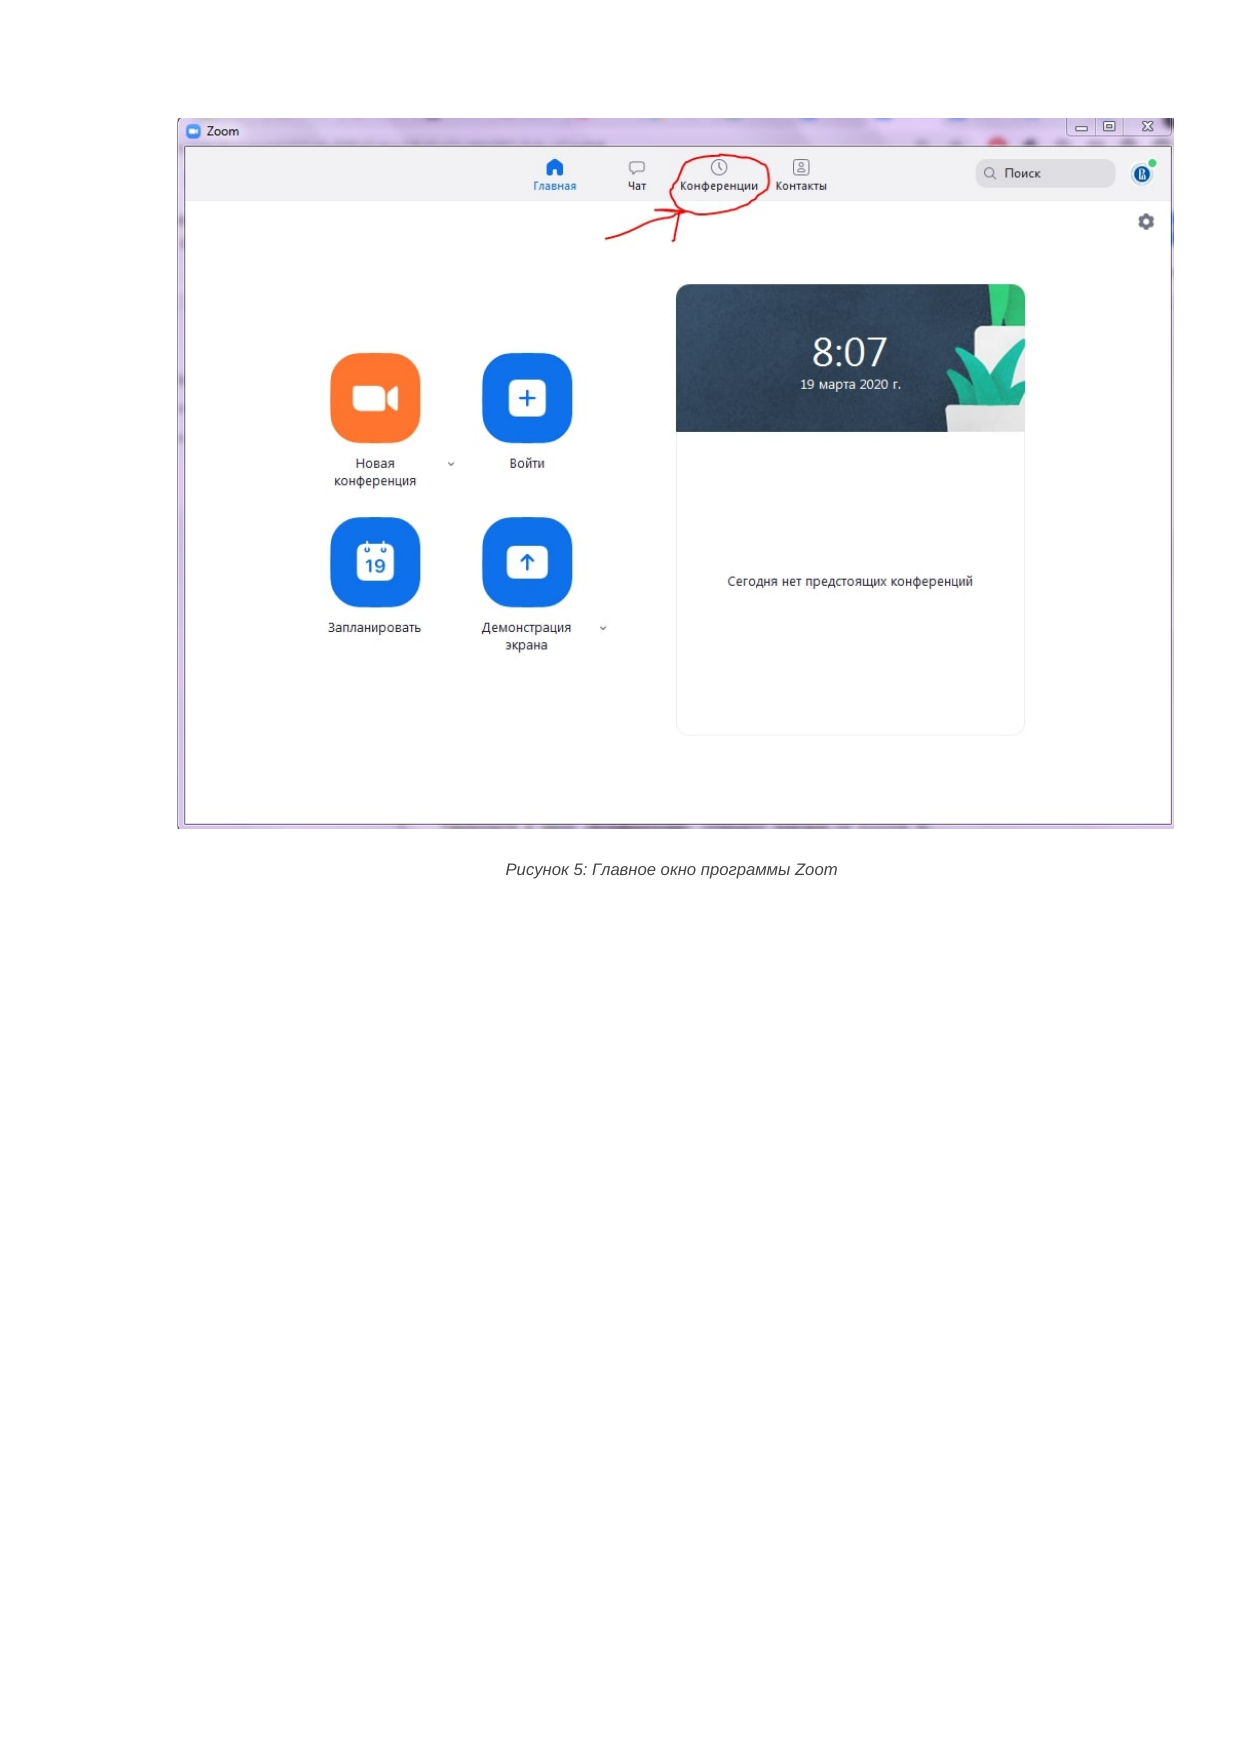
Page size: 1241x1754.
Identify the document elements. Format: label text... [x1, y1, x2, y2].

picture [177, 118, 1174, 829]
text Рисунок 5: Главное окно программы Zoom [177, 829, 1152, 879]
